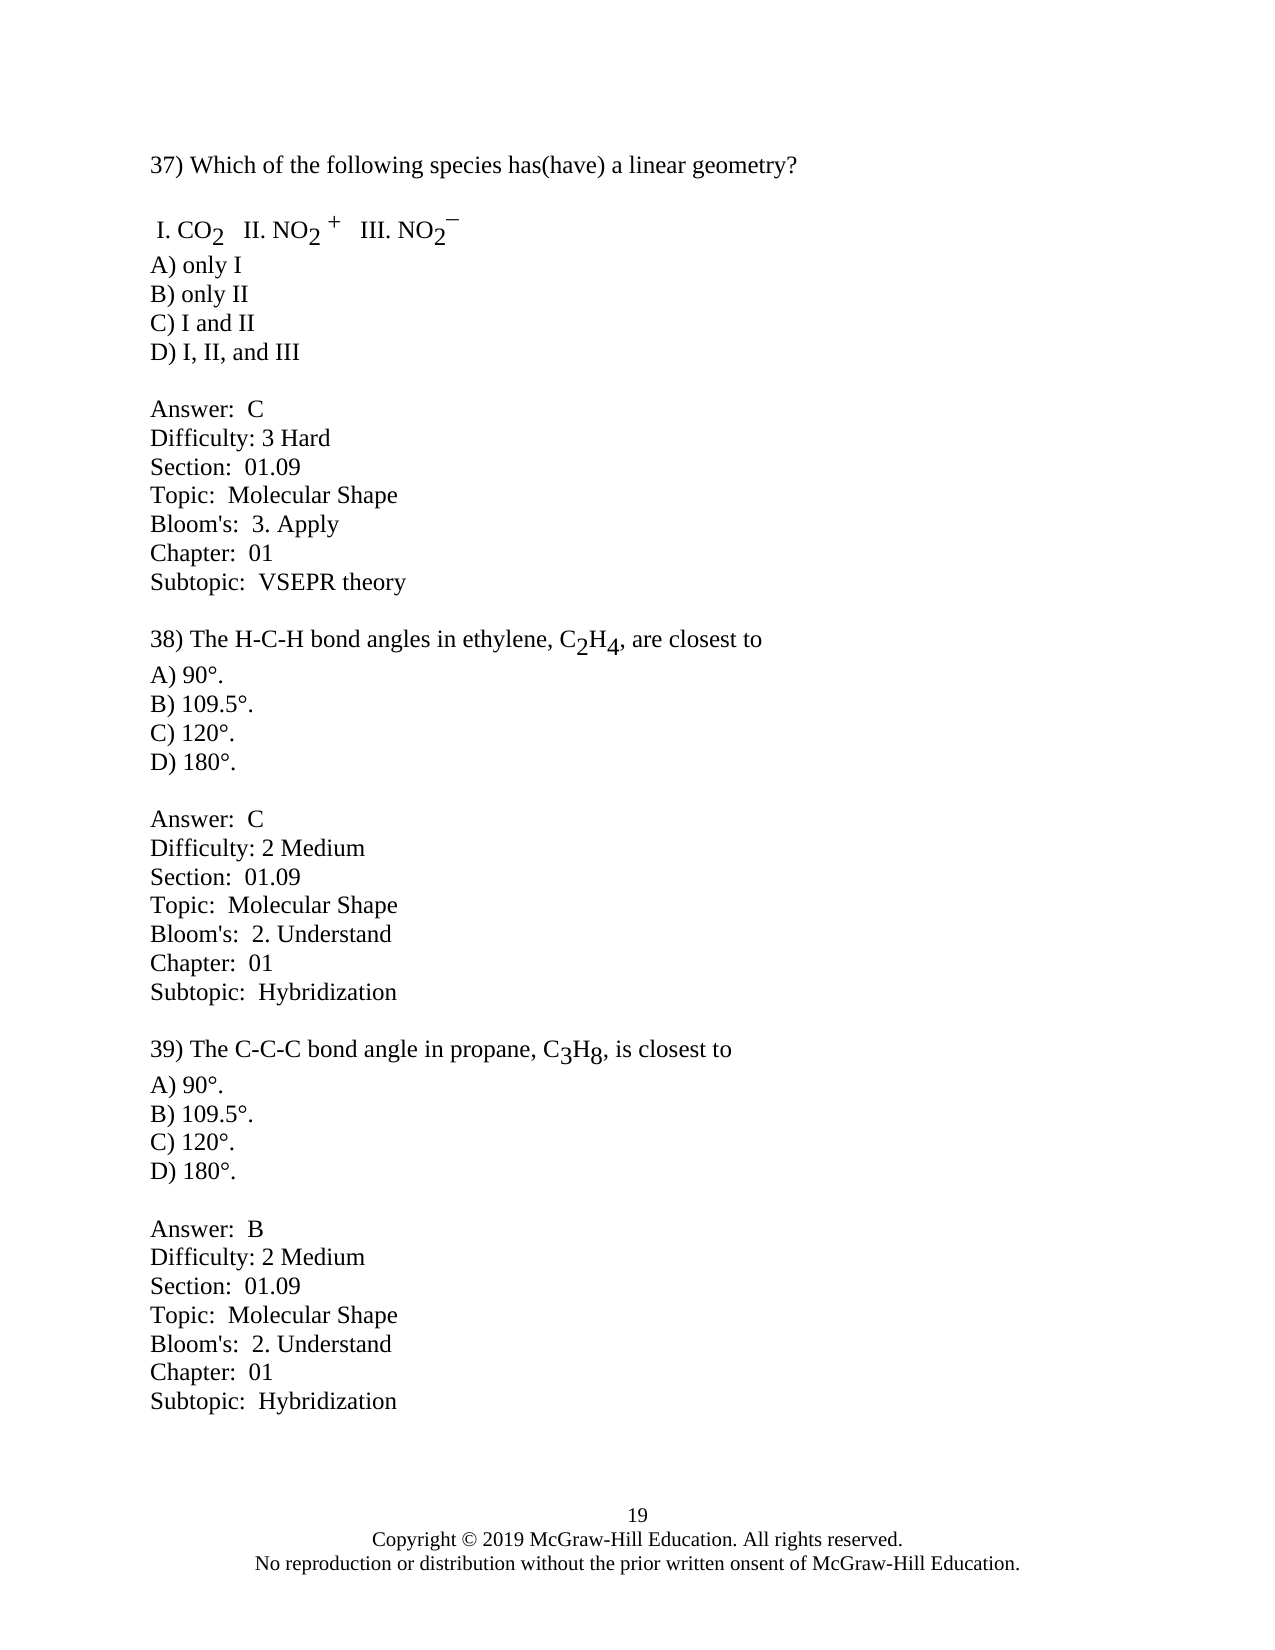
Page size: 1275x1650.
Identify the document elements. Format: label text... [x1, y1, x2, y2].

text A) 90°. [150, 1070, 1125, 1099]
text Chapter: 01 [150, 1357, 1125, 1386]
text Chapter: 01 [150, 538, 1125, 567]
text C) 120°. [150, 1127, 1125, 1156]
text 37) Which of the following species has(have) a linear geometry? [150, 150, 1125, 179]
text Answer: C [150, 804, 1125, 833]
text D) 180°. [150, 1156, 1125, 1185]
text Bloom's: 2. Understand [150, 1329, 1125, 1357]
text Topic: Molecular Shape [150, 1300, 1125, 1329]
text D) I, II, and III [150, 337, 1125, 366]
text Section: 01.09 [150, 452, 1125, 481]
text Section: 01.09 [150, 862, 1125, 890]
text Difficulty: 2 Medium [150, 1242, 1125, 1271]
text B) 109.5°. [150, 689, 1125, 718]
text Subtopic: Hybridization [150, 1386, 1125, 1415]
text B) only II [150, 279, 1125, 308]
text D) 180°. [150, 747, 1125, 775]
text Section: 01.09 [150, 1271, 1125, 1300]
text C) I and II [150, 308, 1125, 337]
text Difficulty: 3 Hard [150, 423, 1125, 452]
text C) 120°. [150, 718, 1125, 747]
text 38) The H-C-H bond angles in ethylene, C2H4, are closest to [150, 624, 1125, 660]
text Difficulty: 2 Medium [150, 833, 1125, 862]
text Bloom's: 3. Apply [150, 509, 1125, 538]
text Answer: C [150, 394, 1125, 423]
text B) 109.5°. [150, 1099, 1125, 1127]
text Topic: Molecular Shape [150, 481, 1125, 509]
text A) 90°. [150, 660, 1125, 689]
text Subtopic: VSEPR theory [150, 567, 1125, 596]
text Answer: B [150, 1214, 1125, 1242]
text Chapter: 01 [150, 948, 1125, 977]
text 39) The C-C-C bond angle in propane, C3H8, is closest to [150, 1034, 1125, 1070]
text A) only I [150, 251, 1125, 279]
text Topic: Molecular Shape [150, 890, 1125, 919]
text Bloom's: 2. Understand [150, 919, 1125, 948]
text Subtopic: Hybridization [150, 977, 1125, 1005]
text I. CO2 II. NO2 + III. NO2¯ [150, 207, 1125, 251]
